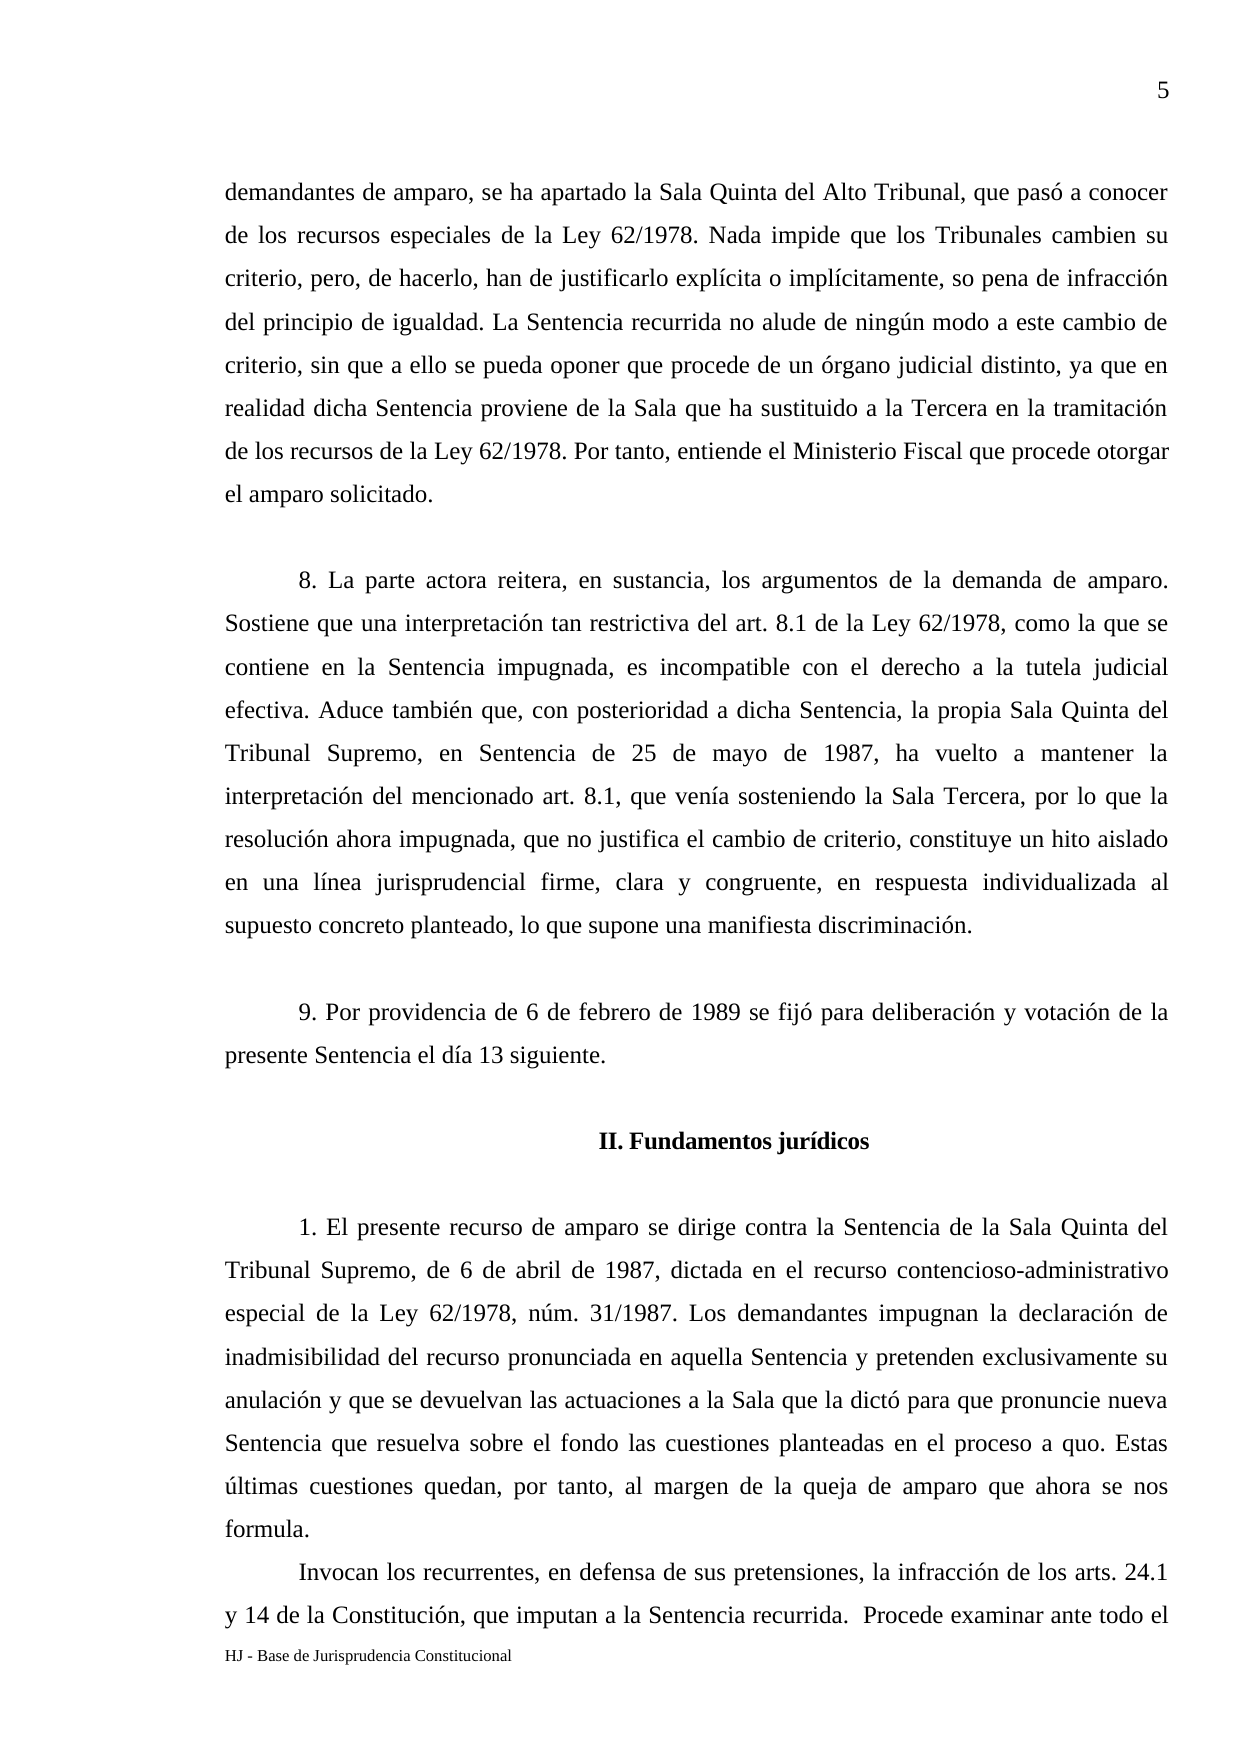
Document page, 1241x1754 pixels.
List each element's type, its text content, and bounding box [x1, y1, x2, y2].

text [224, 177, 1169, 508]
text 8. La parte actora reitera, en sustancia, los argumentos de la demanda de amparo. Sostiene que una interpretación tan restrictiva del art. 8.1 de la Ley 62/1978, como la que se contiene en la Sentencia impugnada, es incompatible con el derecho a la tutela judicial efectiva. Aduce también que, con posterioridad a dicha Sentencia, la propia Sala Quinta del Tribunal Supremo, en Sentencia de 25 de mayo de 1987, ha vuelto a mantener la interpretación del mencionado art. 8.1, que venía sosteniendo la Sala Tercera, por lo que la resolución ahora impugnada, que no justifica el cambio de criterio, constituye un hito aislado en una línea jurisprudencial firme, clara y congruente, en respuesta individualizada al supuesto concreto planteado, lo que supone una manifiesta discriminación. [224, 565, 1169, 939]
subtitle II. Fundamentos jurídicos [224, 1126, 1169, 1155]
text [224, 1557, 1169, 1629]
text 9. Por providencia de 6 de febrero de 1989 se fijó para deliberación y votación de la presente Sentencia el día 13 siguiente. [224, 997, 1169, 1068]
text 1. El presente recurso de amparo se dirige contra la Sentencia de la Sala Quinta del Tribunal Supremo, de 6 de abril de 1987, dictada en el recurso contencioso-administrativo especial de la Ley 62/1978, núm. 31/1987. Los demandantes impugnan la declaración de inadmisibilidad del recurso pronunciada en aquella Sentencia y pretenden exclusivamente su anulación y que se devuelvan las actuaciones a la Sala que la dictó para que pronuncie nueva Sentencia que resuelva sobre el fondo las cuestiones planteadas en el proceso a quo. Estas últimas cuestiones quedan, por tanto, al margen de la queja de amparo que ahora se nos formula. [224, 1212, 1169, 1543]
